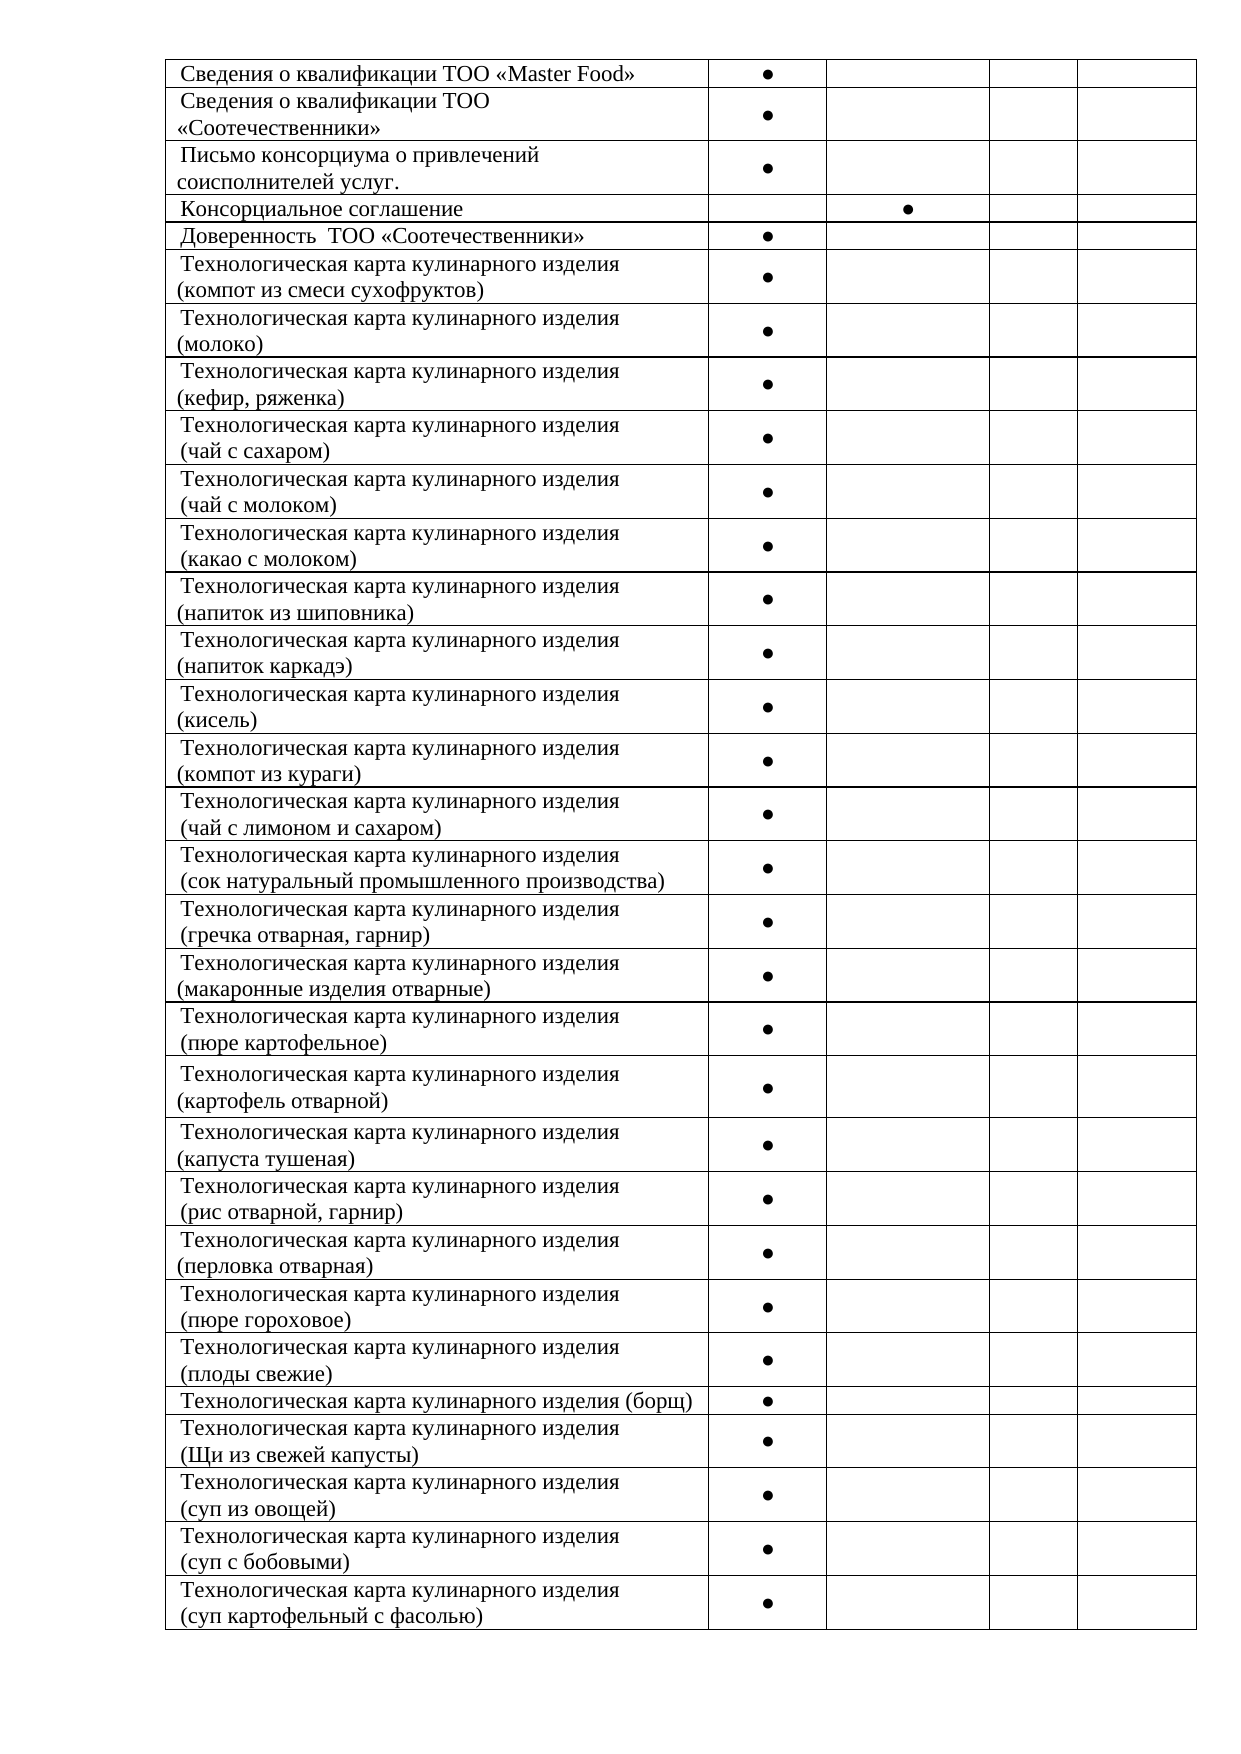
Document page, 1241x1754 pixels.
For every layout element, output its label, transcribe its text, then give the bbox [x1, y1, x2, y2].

table_cell [1078, 1468, 1196, 1521]
table_cell [1078, 1226, 1196, 1278]
table_cell Технологическая карта кулинарного изделия (суп из овощей) [166, 1468, 708, 1521]
table_cell [1078, 519, 1196, 571]
table_cell [827, 1333, 989, 1386]
table_cell [827, 250, 989, 303]
table_cell Сведения о квалификации ТОО «Master Food» [166, 60, 708, 87]
table_cell [827, 465, 989, 518]
table_cell ● [827, 195, 989, 221]
table_cell [1078, 88, 1196, 140]
table_cell [1078, 223, 1196, 249]
table_cell [827, 304, 989, 356]
table_cell [1078, 304, 1196, 356]
table_cell [990, 1280, 1077, 1332]
table_cell Технологическая карта кулинарного изделия (пюре гороховое) [166, 1280, 708, 1332]
table_cell [1078, 465, 1196, 518]
table_cell Технологическая карта кулинарного изделия (плоды свежие) [166, 1333, 708, 1386]
table_cell [827, 895, 989, 948]
table_cell Технологическая карта кулинарного изделия (чай с лимоном и сахаром) [166, 788, 708, 840]
table_cell Технологическая карта кулинарного изделия (какао с молоком) [166, 519, 708, 571]
table_cell [827, 519, 989, 571]
table_cell [827, 1280, 989, 1332]
table_cell [1078, 411, 1196, 464]
table_cell ● [709, 1415, 826, 1467]
table_cell [990, 788, 1077, 840]
table_cell [827, 1172, 989, 1225]
table_cell [990, 304, 1077, 356]
table_cell ● [709, 1226, 826, 1278]
table_cell Технологическая карта кулинарного изделия (молоко) [166, 304, 708, 356]
table_cell ● [709, 304, 826, 356]
table_cell ● [709, 1522, 826, 1575]
table_cell [990, 1003, 1077, 1055]
table_cell [990, 519, 1077, 571]
table_cell [990, 680, 1077, 733]
table_cell [827, 1118, 989, 1171]
table_cell [990, 465, 1077, 518]
table_cell [990, 1172, 1077, 1225]
table_cell Технологическая карта кулинарного изделия (кисель) [166, 680, 708, 733]
table_cell Технологическая карта кулинарного изделия (чай с молоком) [166, 465, 708, 518]
table_cell [1078, 60, 1196, 87]
table_cell ● [709, 1280, 826, 1332]
table_cell [1078, 573, 1196, 625]
table_cell [827, 1387, 989, 1413]
table_cell Технологическая карта кулинарного изделия (компот из кураги) [166, 734, 708, 786]
table_cell Технологическая карта кулинарного изделия (картофель отварной) [166, 1056, 708, 1117]
table_cell [827, 1003, 989, 1055]
table_cell [827, 141, 989, 194]
table_cell [1078, 250, 1196, 303]
table_cell Сведения о квалификации ТОО «Соотечественники» [166, 88, 708, 140]
table_cell [1078, 1415, 1196, 1467]
table_cell Технологическая карта кулинарного изделия (чай с сахаром) [166, 411, 708, 464]
table_cell [827, 680, 989, 733]
table_cell Технологическая карта кулинарного изделия (суп картофельный с фасолью) [166, 1576, 708, 1628]
table_cell [990, 1056, 1077, 1117]
table_cell [990, 141, 1077, 194]
table_cell [827, 60, 989, 87]
table_cell [990, 1468, 1077, 1521]
table_cell [827, 626, 989, 679]
table_cell ● [709, 1003, 826, 1055]
table_cell [990, 949, 1077, 1001]
table_cell [1078, 1576, 1196, 1628]
table_cell ● [709, 573, 826, 625]
table_cell ● [709, 680, 826, 733]
table_cell ● [709, 411, 826, 464]
table_cell ● [709, 841, 826, 894]
table_cell [990, 626, 1077, 679]
table_cell [990, 411, 1077, 464]
table_cell Технологическая карта кулинарного изделия (рис отварной, гарнир) [166, 1172, 708, 1225]
table_cell [827, 1522, 989, 1575]
table_cell [990, 1522, 1077, 1575]
table_cell Технологическая карта кулинарного изделия (напиток из шиповника) [166, 573, 708, 625]
table_cell ● [709, 88, 826, 140]
table_cell ● [709, 895, 826, 948]
table_cell ● [709, 60, 826, 87]
table_cell Технологическая карта кулинарного изделия (гречка отварная, гарнир) [166, 895, 708, 948]
table_cell ● [709, 788, 826, 840]
table_cell [1078, 1003, 1196, 1055]
table_cell [990, 1226, 1077, 1278]
table_cell [1078, 1280, 1196, 1332]
table_cell [1078, 195, 1196, 221]
table_cell [1078, 1118, 1196, 1171]
table_cell [827, 788, 989, 840]
table_cell ● [709, 519, 826, 571]
table_cell Технологическая карта кулинарного изделия (пюре картофельное) [166, 1003, 708, 1055]
table_cell Технологическая карта кулинарного изделия (кефир, ряженка) [166, 358, 708, 410]
table_cell [990, 573, 1077, 625]
table_cell ● [709, 1172, 826, 1225]
table_cell Письмо консорциума о привлечений соисполнителей услуг. [166, 141, 708, 194]
table_cell [827, 411, 989, 464]
table_cell [1078, 949, 1196, 1001]
table_cell [827, 1415, 989, 1467]
table_cell [990, 1415, 1077, 1467]
table_cell [827, 1576, 989, 1628]
table_cell [1078, 626, 1196, 679]
table_cell [990, 734, 1077, 786]
table_cell [827, 949, 989, 1001]
table_cell ● [709, 141, 826, 194]
table_cell [990, 60, 1077, 87]
table_cell [990, 250, 1077, 303]
table_cell [827, 841, 989, 894]
table_cell Технологическая карта кулинарного изделия (капуста тушеная) [166, 1118, 708, 1171]
table_cell [709, 195, 826, 221]
table_cell [990, 358, 1077, 410]
table_cell [1078, 1522, 1196, 1575]
table_cell ● [709, 949, 826, 1001]
table_cell [990, 1387, 1077, 1413]
table_cell [990, 1118, 1077, 1171]
table_cell ● [709, 250, 826, 303]
table_cell ● [709, 626, 826, 679]
table_cell ● [709, 1056, 826, 1117]
table_cell Технологическая карта кулинарного изделия (компот из смеси сухофруктов) [166, 250, 708, 303]
table_cell [990, 88, 1077, 140]
table_cell [1078, 141, 1196, 194]
table_cell [990, 895, 1077, 948]
table_cell Технологическая карта кулинарного изделия (перловка отварная) [166, 1226, 708, 1278]
table_cell [1078, 734, 1196, 786]
table_cell ● [709, 1468, 826, 1521]
table_cell [1078, 841, 1196, 894]
table_cell [827, 734, 989, 786]
table_cell Технологическая карта кулинарного изделия (суп с бобовыми) [166, 1522, 708, 1575]
table_cell Консорциальное соглашение [166, 195, 708, 221]
table_cell Технологическая карта кулинарного изделия (сок натуральный промышленного производства) [166, 841, 708, 894]
table_cell Доверенность ТОО «Соотечественники» [166, 223, 708, 249]
table_cell [827, 1468, 989, 1521]
table_cell ● [709, 1333, 826, 1386]
table_cell ● [709, 358, 826, 410]
table_cell [990, 841, 1077, 894]
table_cell ● [709, 1387, 826, 1413]
table_cell [827, 573, 989, 625]
table_cell Технологическая карта кулинарного изделия (макаронные изделия отварные) [166, 949, 708, 1001]
table_cell Технологическая карта кулинарного изделия (напиток каркадэ) [166, 626, 708, 679]
table_cell ● [709, 734, 826, 786]
table_cell [990, 1333, 1077, 1386]
table_cell [1078, 358, 1196, 410]
table_cell [1078, 1387, 1196, 1413]
table_cell [827, 88, 989, 140]
table_cell [827, 358, 989, 410]
table_cell Технологическая карта кулинарного изделия (борщ) [166, 1387, 708, 1413]
table_cell ● [709, 223, 826, 249]
table_cell [1078, 680, 1196, 733]
table_cell ● [709, 1118, 826, 1171]
table_cell [1078, 1056, 1196, 1117]
table_cell [827, 1226, 989, 1278]
table_cell [827, 223, 989, 249]
table_cell ● [709, 465, 826, 518]
table_cell [1078, 788, 1196, 840]
table_cell [990, 195, 1077, 221]
table_cell [1078, 1172, 1196, 1225]
table_cell [1078, 895, 1196, 948]
table_cell Технологическая карта кулинарного изделия (Щи из свежей капусты) [166, 1415, 708, 1467]
table_cell [1078, 1333, 1196, 1386]
table_cell [990, 223, 1077, 249]
table_cell ● [709, 1576, 826, 1628]
table_cell [827, 1056, 989, 1117]
table_cell [990, 1576, 1077, 1628]
